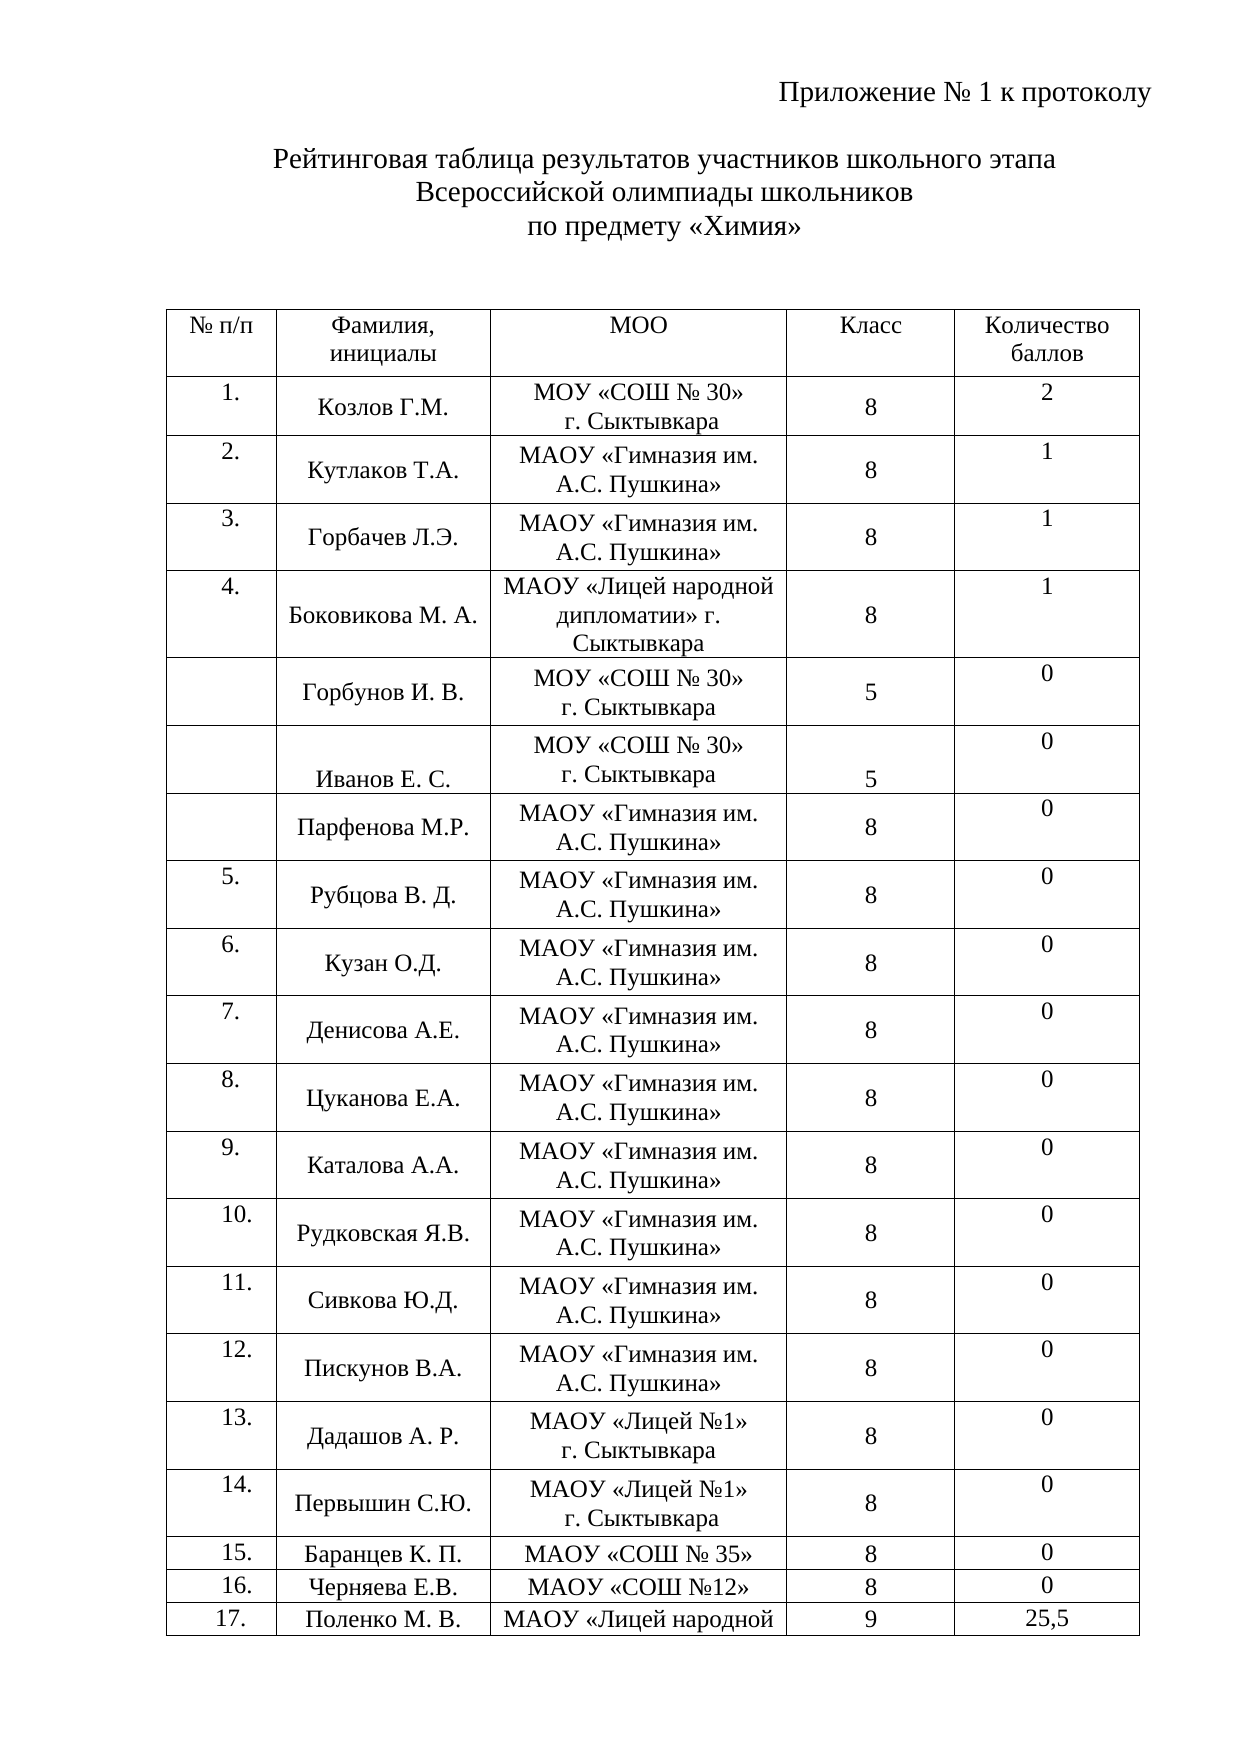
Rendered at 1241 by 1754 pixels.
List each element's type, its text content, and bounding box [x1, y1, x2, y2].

table_cell Дадашов А. Р. [277, 1402, 490, 1468]
table_cell 8 [787, 1267, 954, 1333]
table_cell Кутлаков Т.А. [277, 436, 490, 502]
table_cell Кузан О.Д. [277, 929, 490, 995]
table_cell МАОУ «Гимназия им. А.С. Пушкина» [491, 861, 786, 928]
table_cell 0 [955, 929, 1139, 995]
table_cell МАОУ «Лицей №1» г. Сыктывкара [491, 1470, 786, 1536]
text Приложение № 1 к протоколу [177, 74, 1152, 107]
table_cell [167, 377, 276, 435]
table_header Класс [787, 310, 954, 376]
table_cell Пискунов В.А. [277, 1334, 490, 1401]
table_header Фамилия, инициалы [277, 310, 490, 376]
table_cell [167, 996, 276, 1063]
table_cell 8 [787, 1402, 954, 1468]
table_cell 8 [787, 861, 954, 928]
table_cell 0 [955, 1199, 1139, 1266]
table_cell 0 [955, 1570, 1139, 1602]
table_cell МАОУ «Гимназия им. А.С. Пушкина» [491, 1267, 786, 1333]
table_cell Поленко М. В. [277, 1603, 490, 1635]
table_cell 0 [955, 794, 1139, 860]
table_cell [167, 1064, 276, 1131]
table_cell [167, 794, 276, 860]
table_cell Горбачев Л.Э. [277, 504, 490, 570]
table_cell 8 [787, 1064, 954, 1131]
table_cell 9 [787, 1603, 954, 1635]
table_cell 0 [955, 1267, 1139, 1333]
table_cell [167, 929, 276, 995]
table_cell Денисова А.Е. [277, 996, 490, 1063]
table_cell [167, 1537, 276, 1569]
table_cell 8 [787, 504, 954, 570]
table_cell МАОУ «СОШ № 35» [491, 1537, 786, 1569]
table_cell 8 [787, 1537, 954, 1569]
table_cell 1 [955, 571, 1139, 657]
table_cell Рубцова В. Д. [277, 861, 490, 928]
table_cell МАОУ «Гимназия им. А.С. Пушкина» [491, 1132, 786, 1198]
table_cell [167, 571, 276, 657]
table_cell [167, 504, 276, 570]
table_header № п/п [167, 310, 276, 376]
table_header Количество баллов [955, 310, 1139, 376]
table_cell МАОУ «Гимназия им. А.С. Пушкина» [491, 436, 786, 502]
table_cell Черняева Е.В. [277, 1570, 490, 1602]
table_cell 8 [787, 929, 954, 995]
table_cell [167, 726, 276, 792]
table_cell МАОУ «Гимназия им. А.С. Пушкина» [491, 1064, 786, 1131]
table_cell [167, 1132, 276, 1198]
table_cell 0 [955, 861, 1139, 928]
table_cell [167, 1199, 276, 1266]
table_cell [167, 1570, 276, 1602]
table_cell 1 [955, 504, 1139, 570]
table_cell 0 [955, 1402, 1139, 1468]
table_cell Сивкова Ю.Д. [277, 1267, 490, 1333]
table_cell 8 [787, 571, 954, 657]
table_cell 25,5 [955, 1603, 1139, 1635]
table_cell 5 [787, 726, 954, 792]
table_cell 8 [787, 1334, 954, 1401]
table_cell 0 [955, 1334, 1139, 1401]
table_cell МАОУ «Лицей №1» г. Сыктывкара [491, 1402, 786, 1468]
table_cell 8 [787, 794, 954, 860]
table_cell Боковикова М. А. [277, 571, 490, 657]
table_cell Каталова А.А. [277, 1132, 490, 1198]
table_cell МАОУ «СОШ №12» [491, 1570, 786, 1602]
table_cell Баранцев К. П. [277, 1537, 490, 1569]
text Рейтинговая таблица результатов участников школьного этапа Всероссийской олимпиады школьников [177, 141, 1152, 208]
table_cell Рудковская Я.В. [277, 1199, 490, 1266]
table_cell 0 [955, 1132, 1139, 1198]
table_cell Цуканова Е.А. [277, 1064, 490, 1131]
table_cell МОУ «СОШ № 30» г. Сыктывкара [491, 377, 786, 435]
table_cell 0 [955, 726, 1139, 792]
table_cell МАОУ «Гимназия им. А.С. Пушкина» [491, 794, 786, 860]
table_cell 8 [787, 996, 954, 1063]
table_cell 8 [787, 436, 954, 502]
table_cell МОУ «СОШ № 30» г. Сыктывкара [491, 658, 786, 725]
table_cell 5 [787, 658, 954, 725]
table_cell 8 [787, 1132, 954, 1198]
table_header МОО [491, 310, 786, 376]
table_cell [491, 1603, 786, 1635]
text по предмету «Химия» [177, 208, 1152, 242]
table_cell МАОУ «Гимназия им. А.С. Пушкина» [491, 504, 786, 570]
table_cell [167, 1334, 276, 1401]
table_cell 0 [955, 996, 1139, 1063]
table_cell Иванов Е. С. [277, 726, 490, 792]
table_cell [167, 1470, 276, 1536]
table_cell Козлов Г.М. [277, 377, 490, 435]
table_cell [167, 1402, 276, 1468]
table_cell 0 [955, 1064, 1139, 1131]
table_cell 8 [787, 1470, 954, 1536]
table_cell МАОУ «Лицей народной дипломатии» г. Сыктывкара [491, 571, 786, 657]
table_cell [167, 1603, 276, 1635]
table_cell 0 [955, 658, 1139, 725]
table_cell [167, 436, 276, 502]
table_cell МАОУ «Гимназия им. А.С. Пушкина» [491, 996, 786, 1063]
table_cell 8 [787, 1199, 954, 1266]
table_cell Парфенова М.Р. [277, 794, 490, 860]
table_cell МОУ «СОШ № 30» г. Сыктывкара [491, 726, 786, 792]
table_cell 8 [787, 377, 954, 435]
table_cell 0 [955, 1470, 1139, 1536]
table_cell МАОУ «Гимназия им. А.С. Пушкина» [491, 1199, 786, 1266]
table_cell Горбунов И. В. [277, 658, 490, 725]
table_cell МАОУ «Гимназия им. А.С. Пушкина» [491, 1334, 786, 1401]
table_cell Первышин С.Ю. [277, 1470, 490, 1536]
table_cell [167, 658, 276, 725]
table_cell 8 [787, 1570, 954, 1602]
table_cell 2 [955, 377, 1139, 435]
table_cell [167, 861, 276, 928]
table_cell 1 [955, 436, 1139, 502]
table_cell МАОУ «Гимназия им. А.С. Пушкина» [491, 929, 786, 995]
table_cell 0 [955, 1537, 1139, 1569]
table_cell [167, 1267, 276, 1333]
